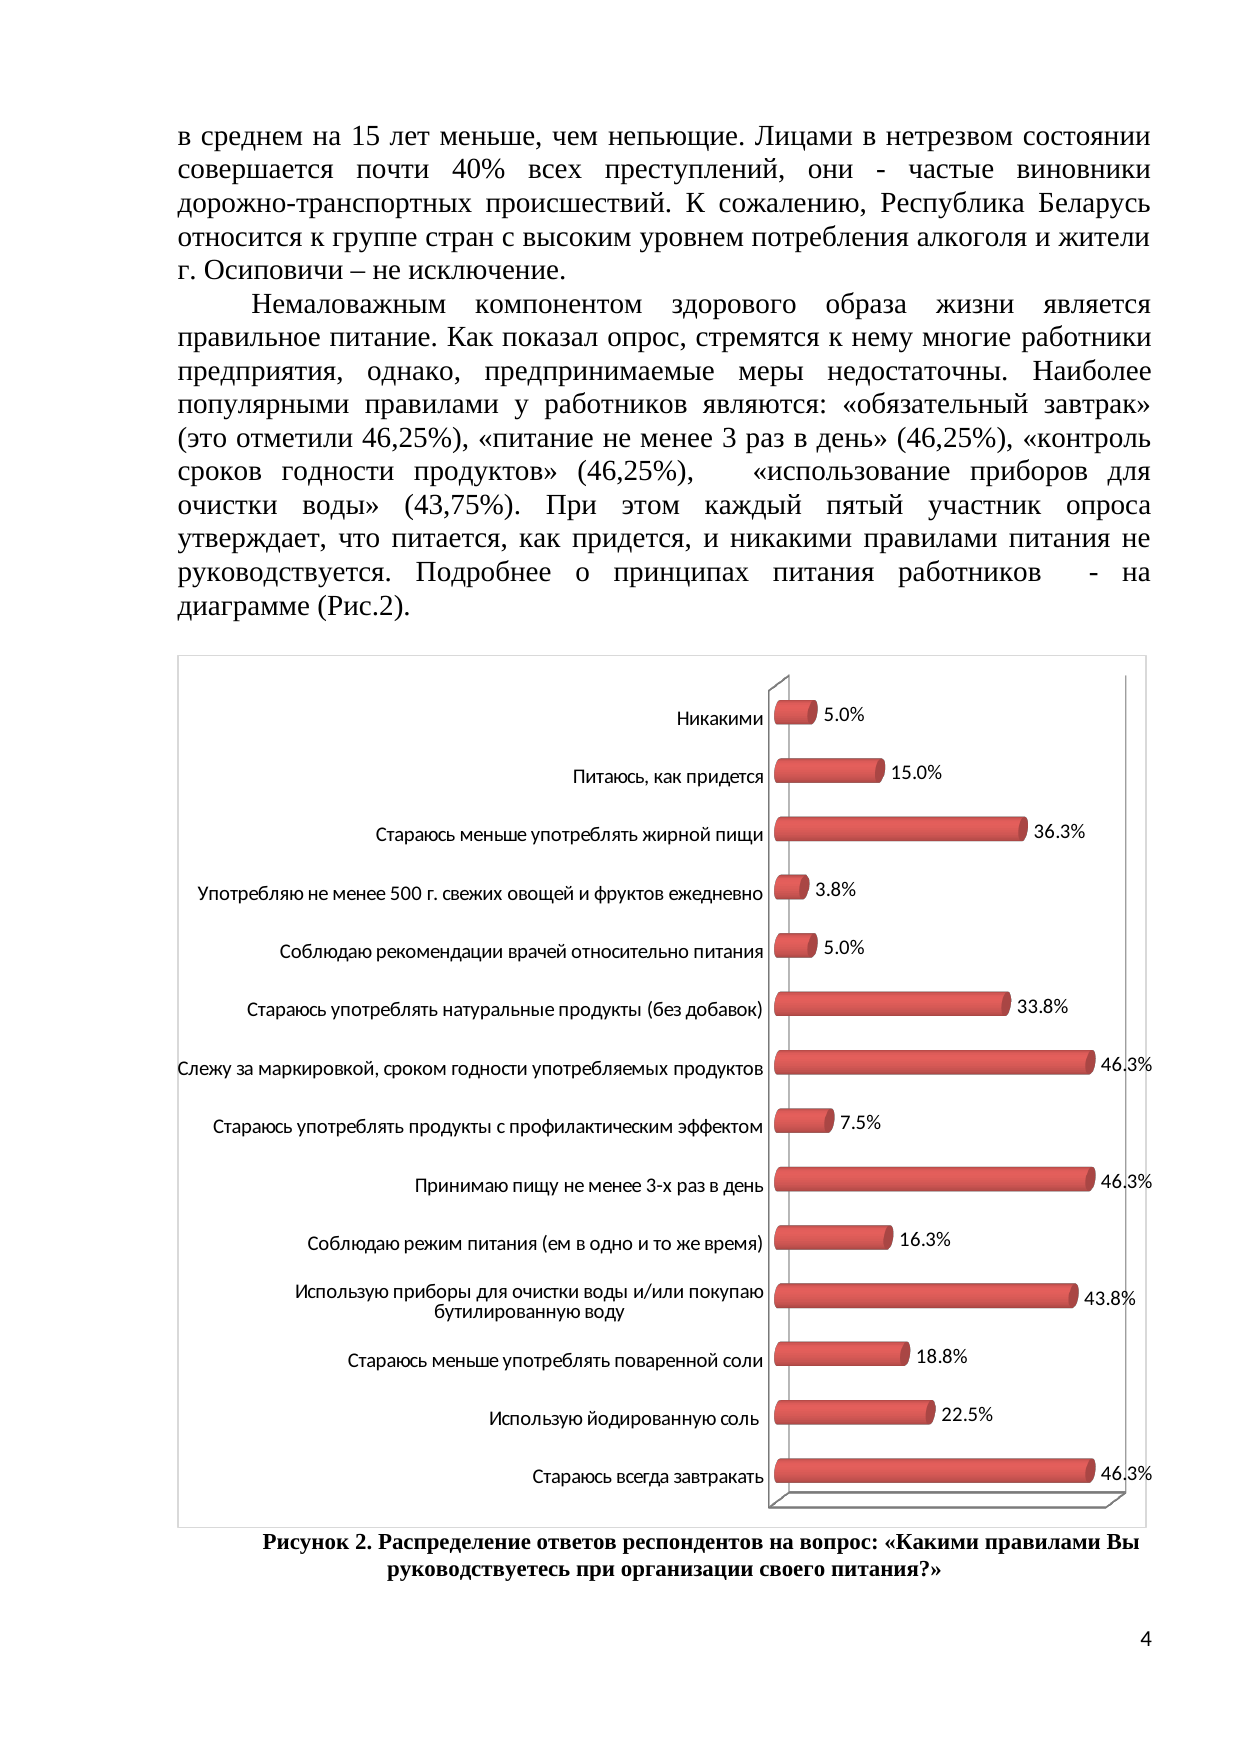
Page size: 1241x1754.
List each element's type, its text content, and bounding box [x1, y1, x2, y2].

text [177, 118, 1152, 286]
text Немаловажным компонентом здорового образа жизни является правильное питание. Как показал опрос, стремятся к нему многие работники предприятия, однако, предпринимаемые меры недостаточны. Наиболее популярными правилами у работников являются: «обязательный завтрак» (это отметили 46,25%), «питание не менее 3 раз в день» (46,25%), «контроль сроков годности продуктов» (46,25%), «использование приборов для очистки воды» (43,75%). При этом каждый пятый участник опроса утверждает, что питается, как придется, и никакими правилами питания не руководствуется. Подробнее о принципах питания работников - на диаграмме (Рис.2). [177, 286, 1152, 621]
text Рисунок 2. Распределение ответов респондентов на вопрос: «Какими правилами Вы руководствуетесь при организации своего питания?» [177, 1528, 1152, 1581]
